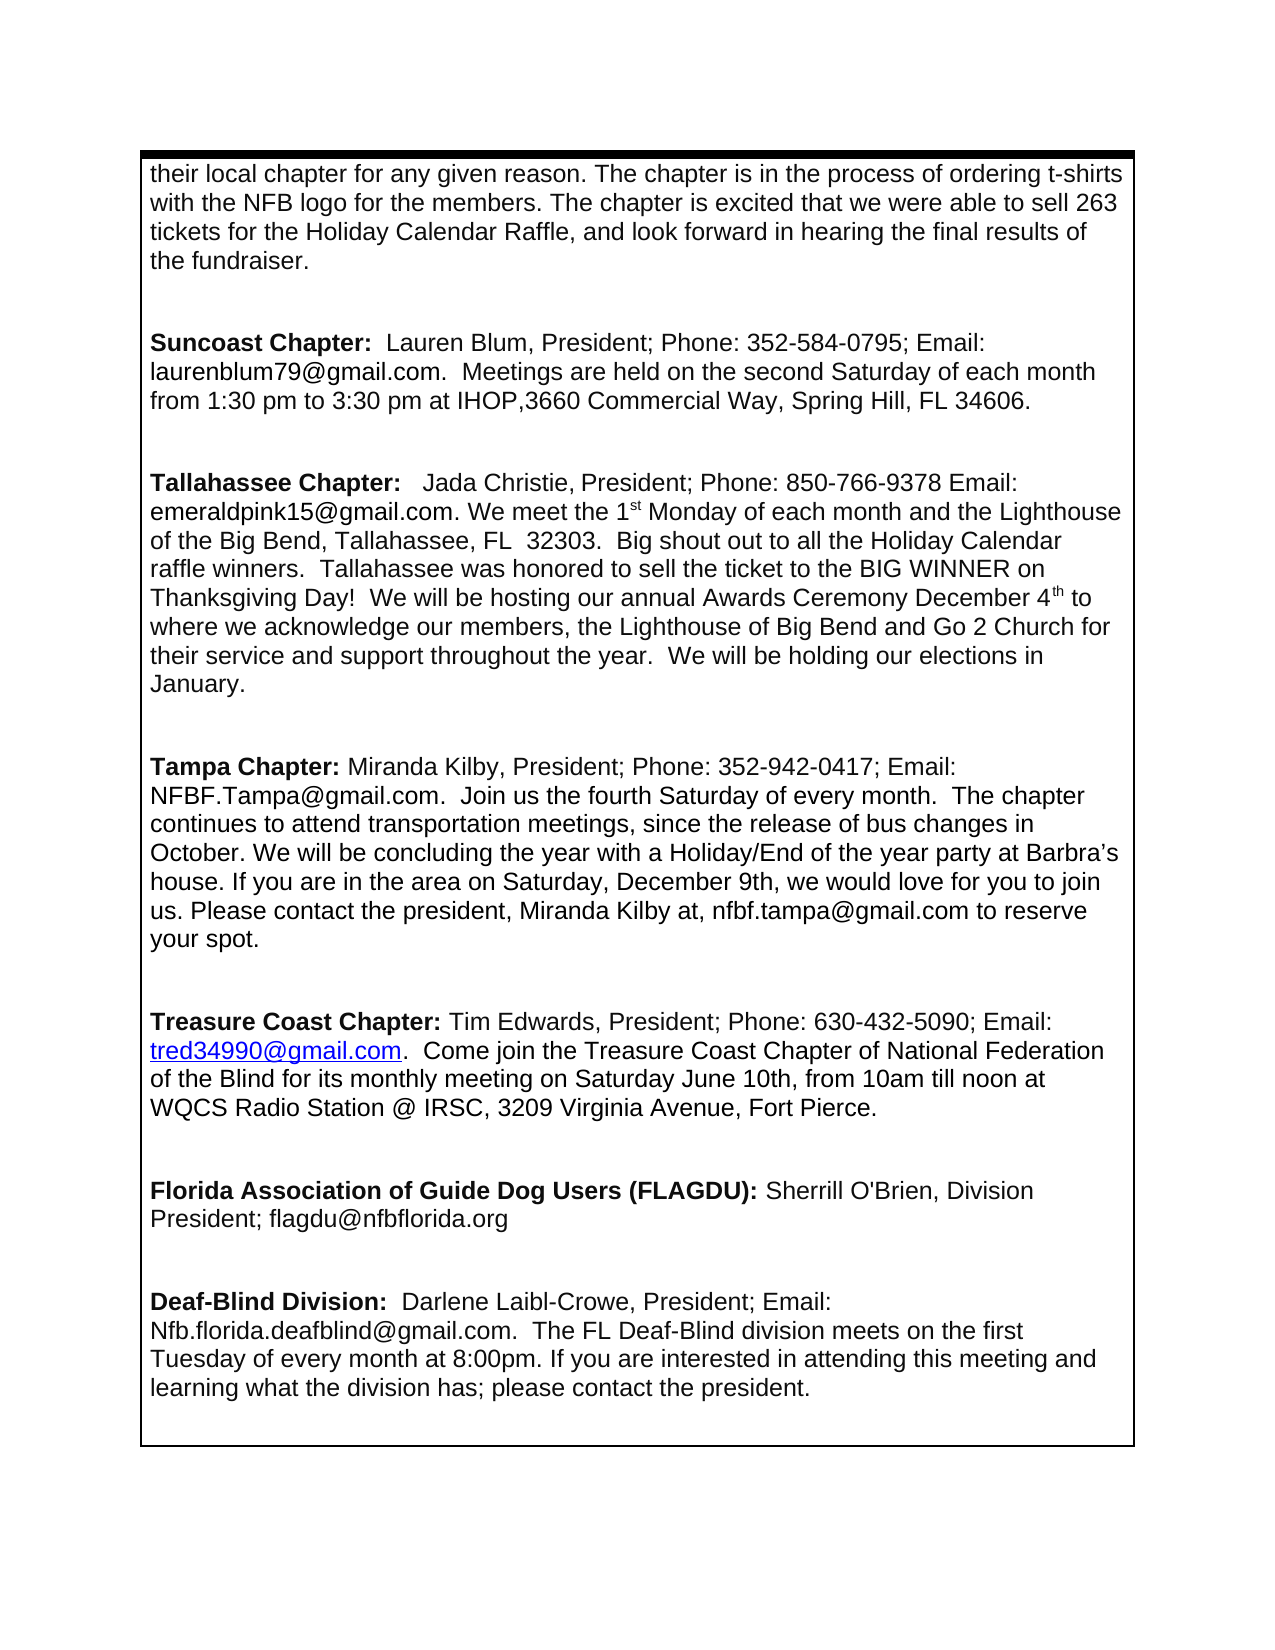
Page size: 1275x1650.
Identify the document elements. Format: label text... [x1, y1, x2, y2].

text Tampa Chapter: Miranda Kilby, President; Phone: 352-942-0417; Email: NFBF.Tampa@gmail.com. Join us the fourth Saturday of every month. The chapter continues to attend transportation meetings, since the release of bus changes in October. We will be concluding the year with a Holiday/End of the year party at Barbra’s house. If you are in the area on Saturday, December 9th, we would love for you to join us. Please contact the president, Miranda Kilby at, nfbf.tampa@gmail.com to reserve your spot. [142, 742, 1133, 953]
text Tallahassee Chapter: Jada Christie, President; Phone: 850-766-9378 Email: emeraldpink15@gmail.com. We meet the 1st Monday of each month and the Lighthouse of the Big Bend, Tallahassee, FL 32303. Big shout out to all the Holiday Calendar raffle winners. Tallahassee was honored to sell the ticket to the BIG WINNER on Thanksgiving Day! We will be hosting our annual Awards Ceremony December 4th to where we acknowledge our members, the Lighthouse of Big Bend and Go 2 Church for their service and support throughout the year. We will be holding our elections in January. [142, 459, 1133, 698]
text Florida Association of Guide Dog Users (FLAGDU): Sherrill O'Brien, Division President; flagdu@nfbflorida.org [142, 1166, 1133, 1233]
text Suncoast Chapter: Lauren Blum, President; Phone: 352-584-0795; Email: laurenblum79@gmail.com. Meetings are held on the second Saturday of each month from 1:30 pm to 3:30 pm at IHOP,3660 Commercial Way, Spring Hill, FL 34606. [142, 319, 1133, 414]
text Deaf-Blind Division: Darlene Laibl-Crowe, President; Email: Nfb.florida.deafblind@gmail.com. The FL Deaf-Blind division meets on the first Tuesday of every month at 8:00pm. If you are interested in attending this meeting and learning what the division has; please contact the president. [142, 1277, 1133, 1402]
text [142, 159, 1133, 274]
text Treasure Coast Chapter: Tim Edwards, President; Phone: 630-432-5090; Email: tred34990@gmail.com. Come join the Treasure Coast Chapter of National Federation of the Blind for its monthly meeting on Saturday June 10th, from 10am till noon at WQCS Radio Station @ IRSC, 3209 Virginia Avenue, Fort Pierce. [142, 997, 1133, 1122]
